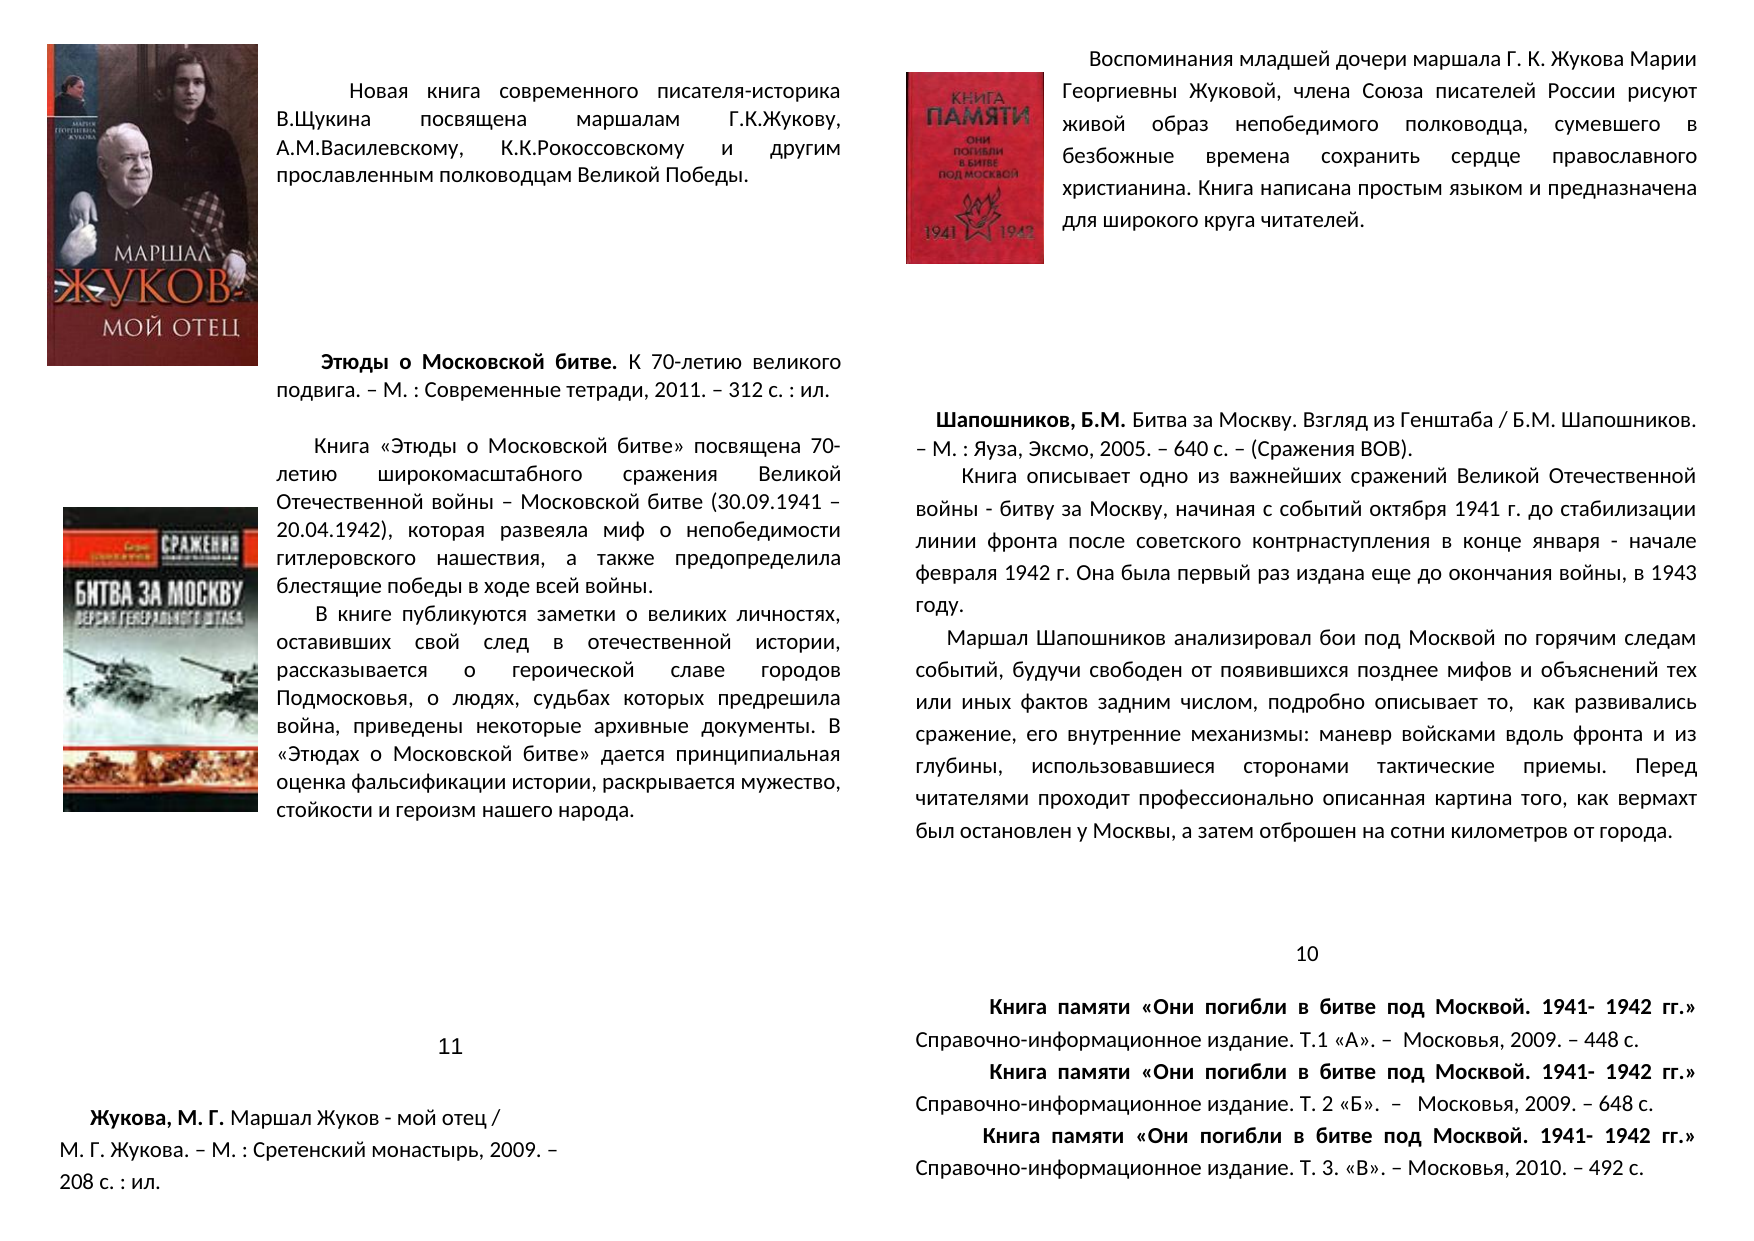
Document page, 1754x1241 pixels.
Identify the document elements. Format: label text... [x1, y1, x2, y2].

text Воспоминания младшей дочери маршала Г. К. Жукова Марии Георгиевны Жуковой, члена Союза писателей России рисуют живой образ непобедимого полководца, сумевшего в безбожные времена сохранить сердце православного христианина. Книга написана простым языком и предназначена для широкого круга читателей. [915, 44, 1698, 233]
text Книга памяти «Они погибли в битве под Москвой. 1941- 1942 гг.» Справочно-информационное издание. Т.1 «А». – Московья, 2009. – 448 с. [915, 992, 1698, 1053]
text Книга «Этюды о Московской битве» посвящена 70-летию широкомасштабного сражения Великой Отечественной войны – Московской битве (30.09.1941 – 20.04.1942), которая развеяла миф о непобедимости гитлеровского нашествия, а также предопределила блестящие победы в ходе всей войны. [59, 431, 842, 599]
text Шапошников, Б.М. Битва за Москву. Взгляд из Генштаба / Б.М. Шапошников. – М. : Яуза, Эксмо, 2005. – 640 с. – (Сражения ВОВ). [915, 406, 1698, 462]
text М. Г. Жукова. – М. : Сретенский монастырь, 2009. – [59, 1135, 842, 1163]
text 208 с. : ил. [59, 1167, 842, 1196]
text Новая книга современного писателя-историка В.Щукина посвящена маршалам Г.К.Жукову, А.М.Василевскому, К.К.Рокоссовскому и другим прославленным полководцам Великой Победы. [258, 77, 842, 189]
text Книга памяти «Они погибли в битве под Москвой. 1941- 1942 гг.» Справочно-информационное издание. Т. 2 «Б». – Московья, 2009. – 648 с. [915, 1057, 1698, 1117]
text Этюды о Московской битве. К 70-летию великого подвига. – М. : Современные тетради, 2011. – 312 с. : ил. [59, 347, 842, 403]
text 10 [915, 939, 1698, 967]
text 11 [59, 1033, 842, 1059]
text В книге публикуются заметки о великих личностях, оставивших свой след в отечественной истории, рассказывается о героической славе городов Подмосковья, о людях, судьбах которых предрешила война, приведены некоторые архивные документы. В «Этюдах о Московской битве» дается принципиальная оценка фальсификации истории, раскрывается мужество, стойкости и героизм нашего народа. [59, 599, 842, 823]
picture [63, 507, 258, 812]
text Книга описывает одно из важнейших сражений Великой Отечественной войны - битву за Москву, начиная с событий октября 1941 г. до стабилизации линии фронта после советского контрнаступления в конце января - начале февраля 1942 г. Она была первый раз издана еще до окончания войны, в 1943 году. [915, 462, 1698, 618]
picture [47, 44, 258, 366]
picture [906, 72, 1044, 264]
text Жукова, М. Г. Маршал Жуков - мой отец / [59, 1103, 842, 1131]
text Книга памяти «Они погибли в битве под Москвой. 1941- 1942 гг.» Справочно-информационное издание. Т. 3. «В». – Московья, 2010. – 492 с. [915, 1121, 1698, 1181]
text Маршал Шапошников анализировал бои под Москвой по горячим следам событий, будучи свободен от появившихся позднее мифов и объяснений тех или иных фактов задним числом, подробно описывает то, как развивались сражение, его внутренние механизмы: маневр войсками вдоль фронта и из глубины, использовавшиеся сторонами тактические приемы. Перед читателями проходит профессионально описанная картина того, как вермахт был остановлен у Москвы, а затем отброшен на сотни километров от города. [915, 623, 1698, 844]
